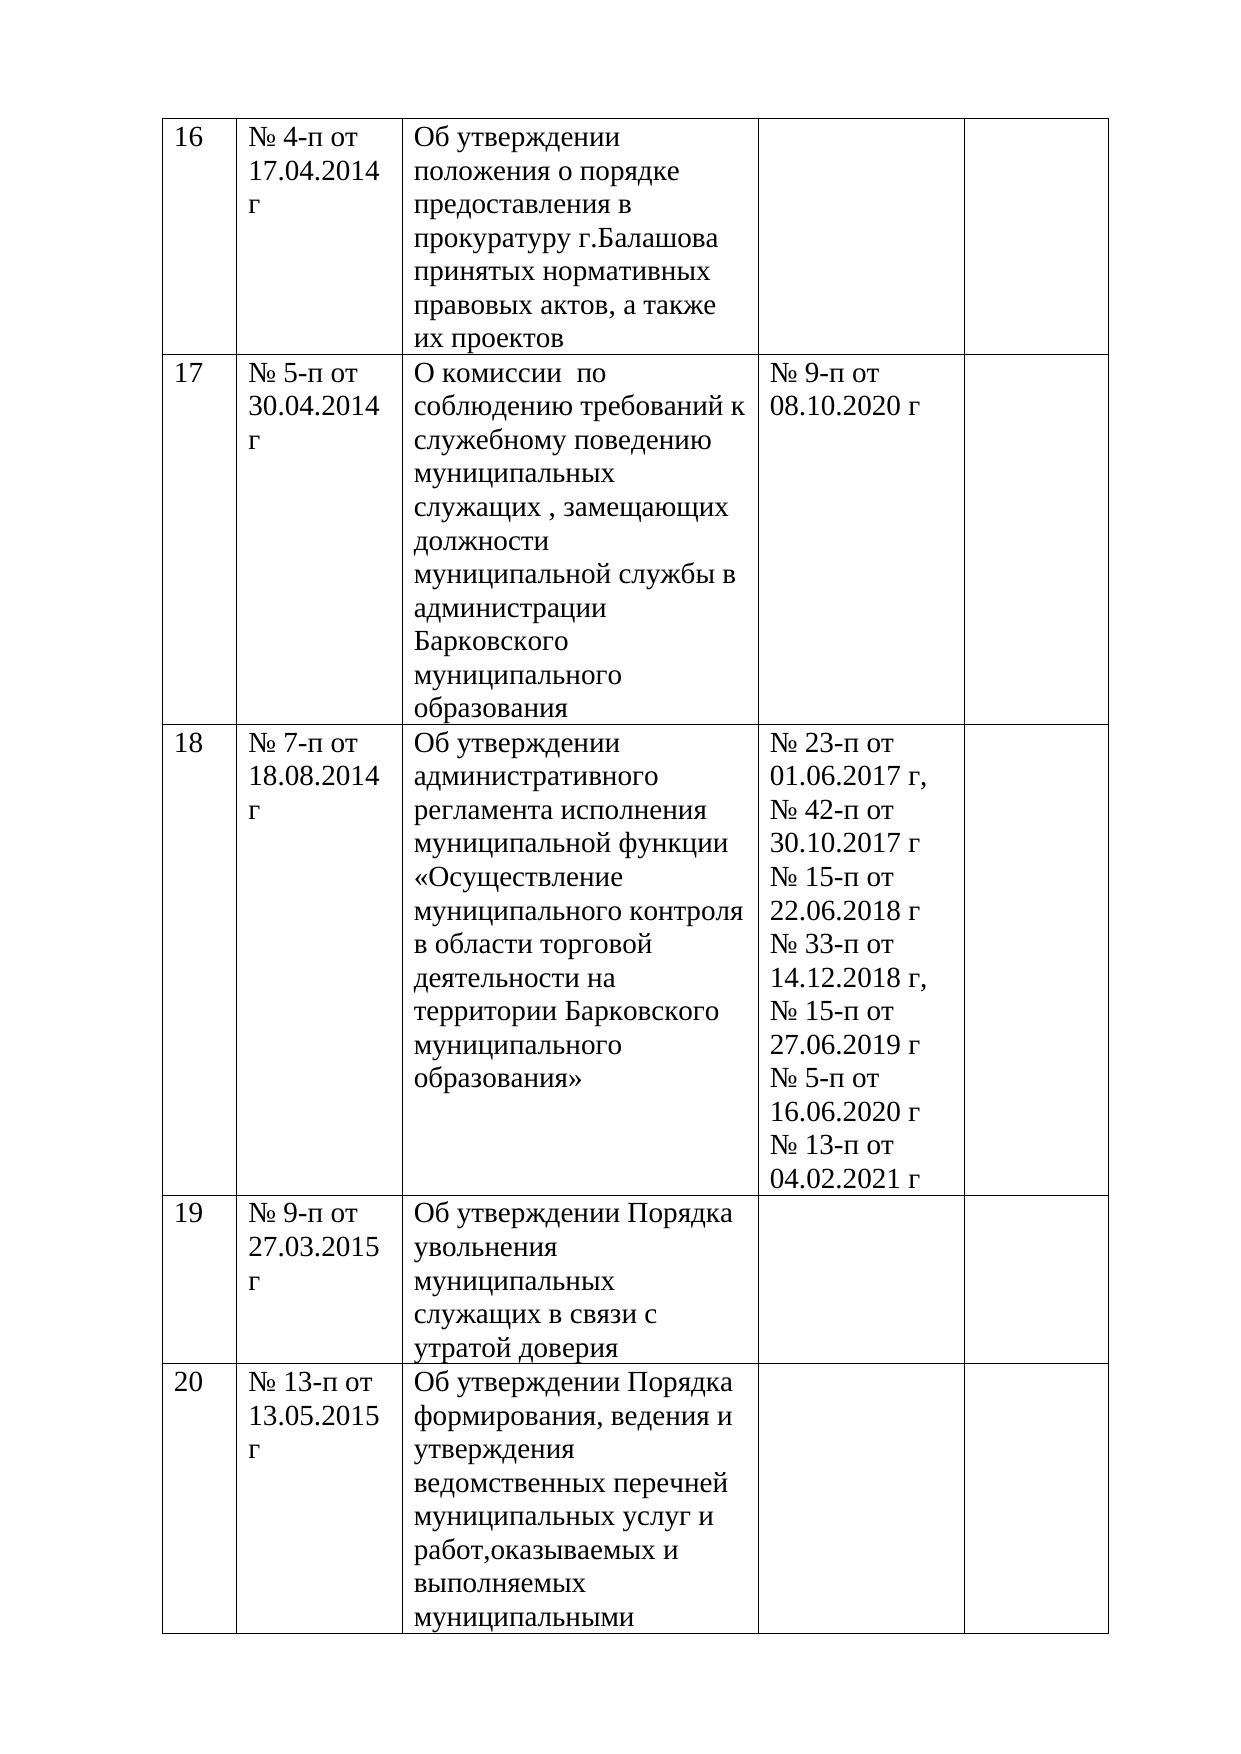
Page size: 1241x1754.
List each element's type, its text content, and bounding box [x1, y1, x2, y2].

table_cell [237, 1364, 402, 1633]
table_cell [965, 119, 1108, 354]
table_cell [759, 119, 964, 354]
table_cell 19 [163, 1196, 236, 1363]
table_cell [759, 1364, 964, 1633]
table_cell Об утверждении Порядка увольнения муниципальных служащих в связи с утратой доверия [403, 1196, 758, 1363]
table_cell Об утверждении положения о порядке предоставления в прокуратуру г.Балашова принятых нормативных правовых актов, а также их проектов [403, 119, 758, 354]
table_cell 17 [163, 355, 236, 724]
table_cell 18 [163, 725, 236, 1194]
table_cell [965, 1364, 1108, 1633]
table_cell [965, 725, 1108, 1194]
table_cell № 9-п от 27.03.2015 г [237, 1196, 402, 1363]
table_cell Об утверждении административного регламента исполнения муниципальной функции «Осуществление муниципального контроля в области торговой деятельности на территории Барковского муниципального образования» [403, 725, 758, 1194]
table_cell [403, 1364, 758, 1633]
table_cell [965, 355, 1108, 724]
table_cell 16 [163, 119, 236, 354]
table_cell [759, 1196, 964, 1363]
table_cell [965, 1196, 1108, 1363]
table_cell № 4-п от 17.04.2014 г [237, 119, 402, 354]
table_cell № 7-п от 18.08.2014 г [237, 725, 402, 1194]
table_cell № 5-п от 30.04.2014 г [237, 355, 402, 724]
table_cell № 23-п от 01.06.2017 г, № 42-п от 30.10.2017 г № 15-п от 22.06.2018 г № 33-п от 14.12.2018 г, № 15-п от 27.06.2019 г № 5-п от 16.06.2020 г № 13-п от 04.02.2021 г [759, 725, 964, 1194]
table_cell 20 [163, 1364, 236, 1633]
table_cell № 9-п от 08.10.2020 г [759, 355, 964, 724]
table_cell О комиссии по соблюдению требований к служебному поведению муниципальных служащих , замещающих должности муниципальной службы в администрации Барковского муниципального образования [403, 355, 758, 724]
